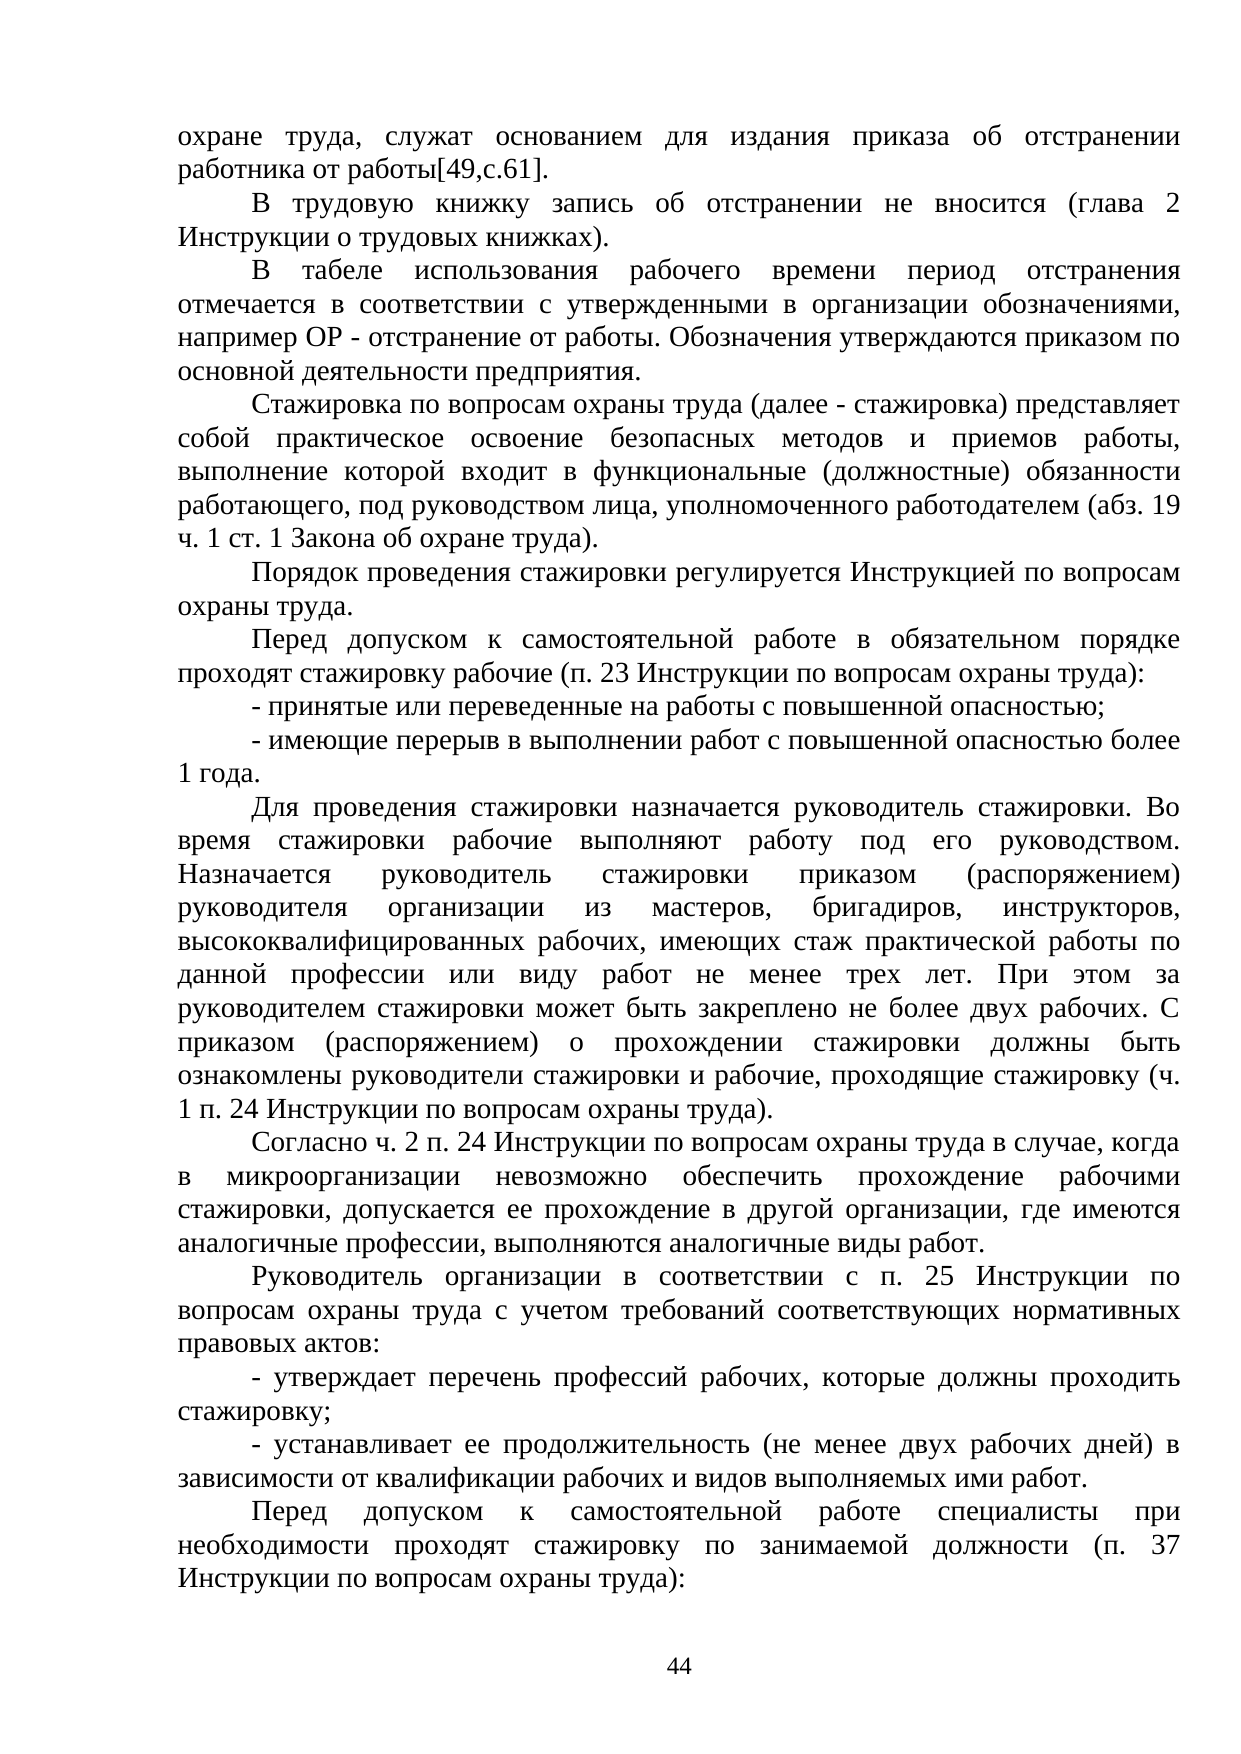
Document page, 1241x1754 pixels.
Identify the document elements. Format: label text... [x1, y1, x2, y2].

text - устанавливает ее продолжительность (не менее двух рабочих дней) в зависимости от квалификации рабочих и видов выполняемых ими работ. [177, 1426, 1181, 1493]
text Порядок проведения стажировки регулируется Инструкцией по вопросам охраны труда. [177, 554, 1181, 621]
text - утверждает перечень профессий рабочих, которые должны проходить стажировку; [177, 1359, 1181, 1426]
text В табеле использования рабочего времени период отстранения отмечается в соответствии с утвержденными в организации обозначениями, например ОР - отстранение от работы. Обозначения утверждаются приказом по основной деятельности предприятия. [177, 252, 1181, 386]
text Стажировка по вопросам охраны труда (далее - стажировка) представляет собой практическое освоение безопасных методов и приемов работы, выполнение которой входит в функциональные (должностные) обязанности работающего, под руководством лица, уполномоченного работодателем (абз. 19 ч. 1 ст. 1 Закона об охране труда). [177, 386, 1181, 554]
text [177, 118, 1181, 185]
text В трудовую книжку запись об отстранении не вносится (глава 2 Инструкции о трудовых книжках). [177, 185, 1181, 252]
text Перед допуском к самостоятельной работе в обязательном порядке проходят стажировку рабочие (п. 23 Инструкции по вопросам охраны труда): [177, 621, 1181, 688]
text Согласно ч. 2 п. 24 Инструкции по вопросам охраны труда в случае, когда в микроорганизации невозможно обеспечить прохождение рабочими стажировки, допускается ее прохождение в другой организации, где имеются аналогичные профессии, выполняются аналогичные виды работ. [177, 1124, 1181, 1258]
text - имеющие перерыв в выполнении работ с повышенной опасностью более 1 года. [177, 722, 1181, 789]
text Перед допуском к самостоятельной работе специалисты при необходимости проходят стажировку по занимаемой должности (п. 37 Инструкции по вопросам охраны труда): [177, 1493, 1181, 1594]
text - принятые или переведенные на работы с повышенной опасностью; [177, 688, 1181, 722]
text Для проведения стажировки назначается руководитель стажировки. Во время стажировки рабочие выполняют работу под его руководством. Назначается руководитель стажировки приказом (распоряжением) руководителя организации из мастеров, бригадиров, инструкторов, высококвалифицированных рабочих, имеющих стаж практической работы по данной профессии или виду работ не менее трех лет. При этом за руководителем стажировки может быть закреплено не более двух рабочих. С приказом (распоряжением) о прохождении стажировки должны быть ознакомлены руководители стажировки и рабочие, проходящие стажировку (ч. 1 п. 24 Инструкции по вопросам охраны труда). [177, 789, 1181, 1124]
text Руководитель организации в соответствии с п. 25 Инструкции по вопросам охраны труда с учетом требований соответствующих нормативных правовых актов: [177, 1258, 1181, 1359]
